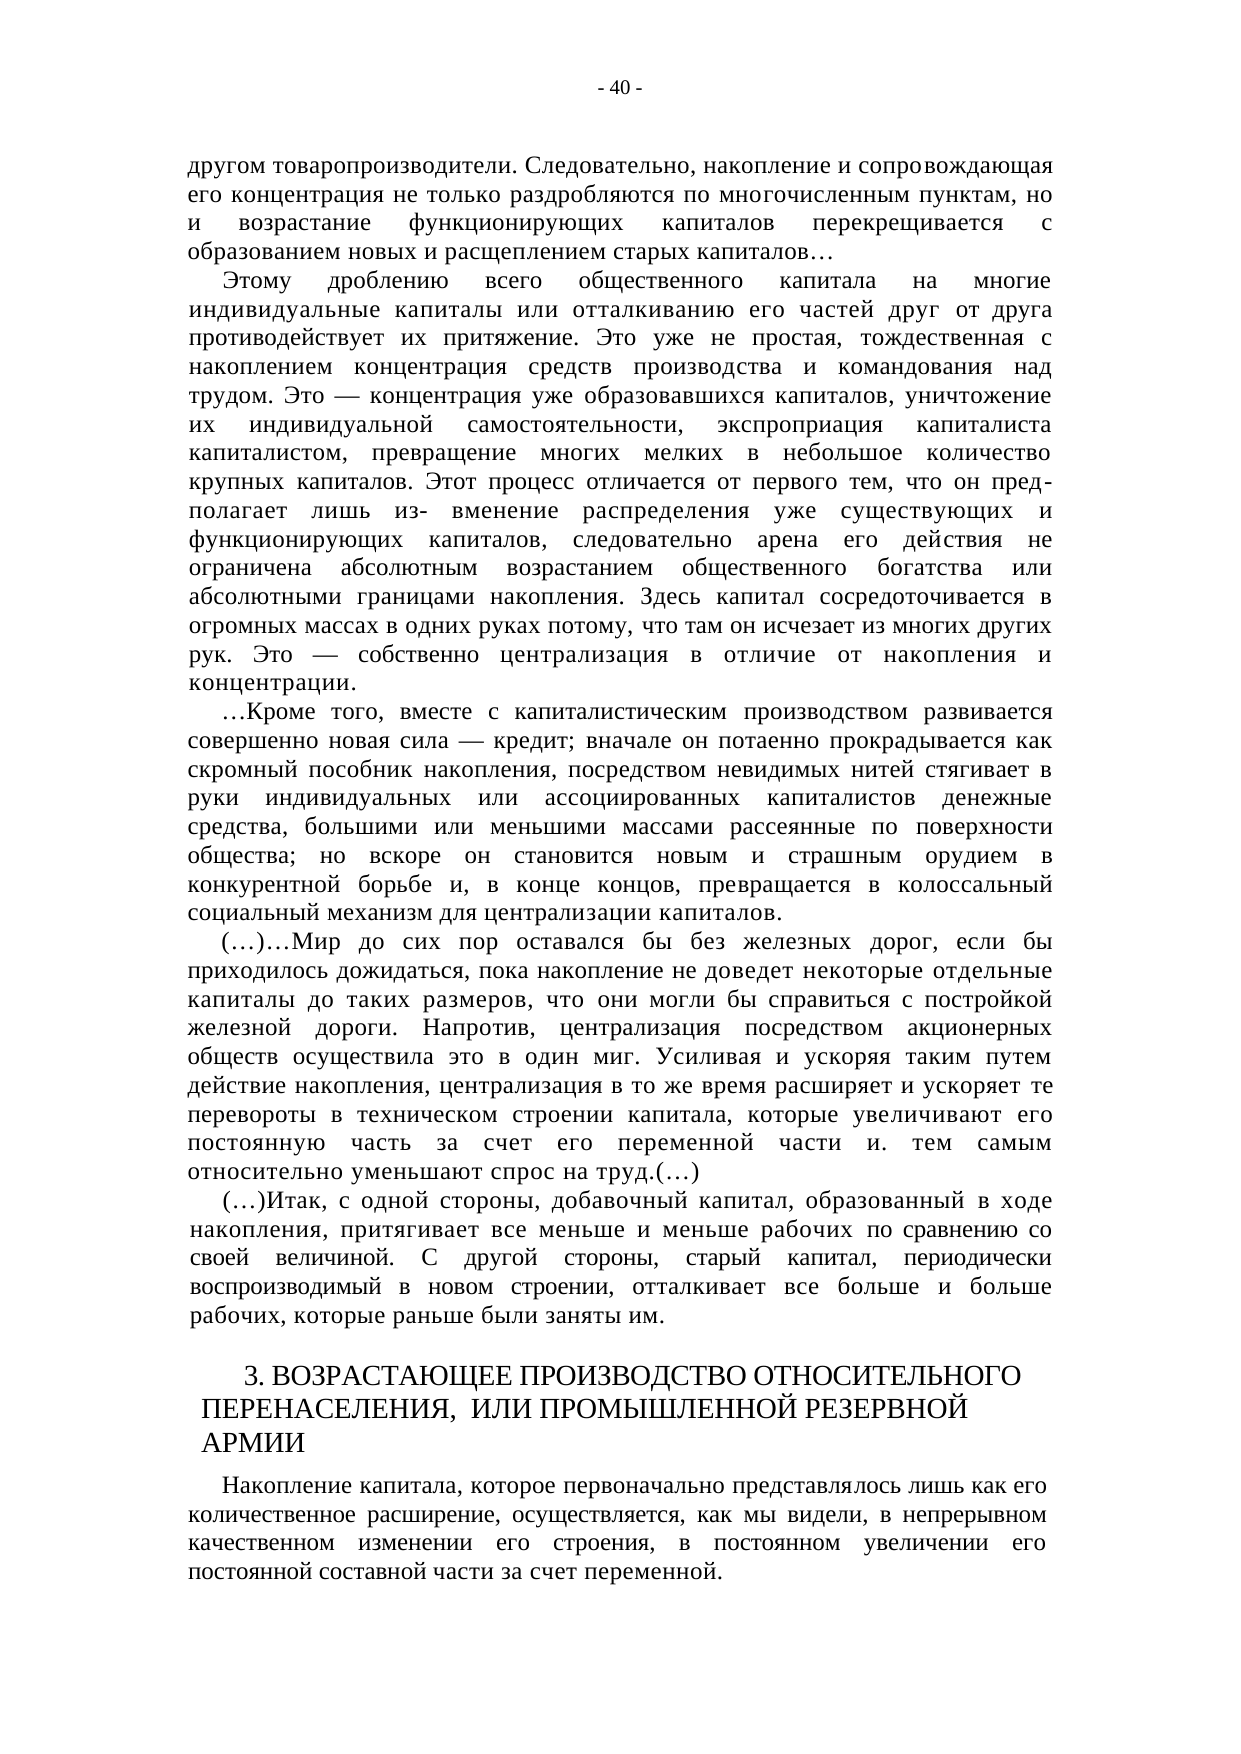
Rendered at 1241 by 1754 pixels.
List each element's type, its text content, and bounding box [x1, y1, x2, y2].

text (…)…Мир до сих пор оставался бы без железных дорог, если бы приходилось дожидаться, пока накопление не доведет некоторые отдельные капиталы до таких размеров, что они могли бы справиться с постройкой железной дороги. Напротив, централизация посредством акционерных обществ осуществила это в один миг. Усиливая и ускоряя таким путем действие накопления, централизация в то же время расширяет и ускоряет те перевороты в техническом строении капитала, которые увеличивают его постоянную часть за счет его переменной части и. тем самым относительно уменьшают спрос на труд.(…) [187, 926, 1053, 1185]
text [187, 150, 1053, 265]
text Накопление капитала, которое первоначально представлялось лишь как его количественное расширение, осуществляется, как мы видели, в непрерывном качественном изменении его строения, в постоянном увеличении его постоянной составной части за счет переменной. [188, 1470, 1047, 1585]
text Этому дроблению всего общественного капитала на многие индивидуальные капиталы или отталкиванию его частей друг от друга противодействует их притяжение. Это уже не простая, тождественная с накоплением концентрация средств производства и командования над трудом. Это — концентрация уже образовавшихся капиталов, уничтожение их индивидуальной самостоятельности, экспроприация капиталиста капиталистом, превращение многих мелких в небольшое количество крупных капиталов. Этот процесс отличается от первого тем, что он предполагает лишь из- вменение распределения уже существующих и функционирующих капиталов, следовательно арена его действия не ограничена абсолютным возрастанием общественного богатства или абсолютными границами накопления. Здесь капитал сосредоточивается в огромных массах в одних руках потому, что там он исчезает из многих других рук. Это — собственно централизация в отличие от накопления и концентрации. [189, 265, 1052, 696]
text 3. ВОЗРАСТАЮЩЕЕ ПРОИЗВОДСТВО ОТНОСИТЕЛЬНОГО ПЕРЕНАСЕЛЕНИЯ, ИЛИ ПРОМЫШЛЕННОЙ РЕЗЕРВНОЙ АРМИИ [201, 1358, 1053, 1459]
text (…)Итак, с одной стороны, добавочный капитал, образованный в ходе накопления, притягивает все меньше и меньше рабочих по сравнению со своей величиной. С другой стороны, старый капитал, периодически воспроизводимый в новом строении, отталкивает все больше и больше рабочих, которые раньше были заняты им. [189, 1185, 1052, 1329]
text …Кроме того, вместе с капиталистическим производством развивается совершенно новая сила — кредит; вначале он потаенно прокрадывается как скромный пособник накопления, посредством невидимых нитей стягивает в руки индивидуальных или ассоциированных капиталистов денежные средства, большими или меньшими массами рассеянные по поверхности общества; но вскоре он становится новым и страшным орудием в конкурентной борьбе и, в конце концов, превращается в колоссальный социальный механизм для централизации капиталов. [187, 696, 1053, 926]
